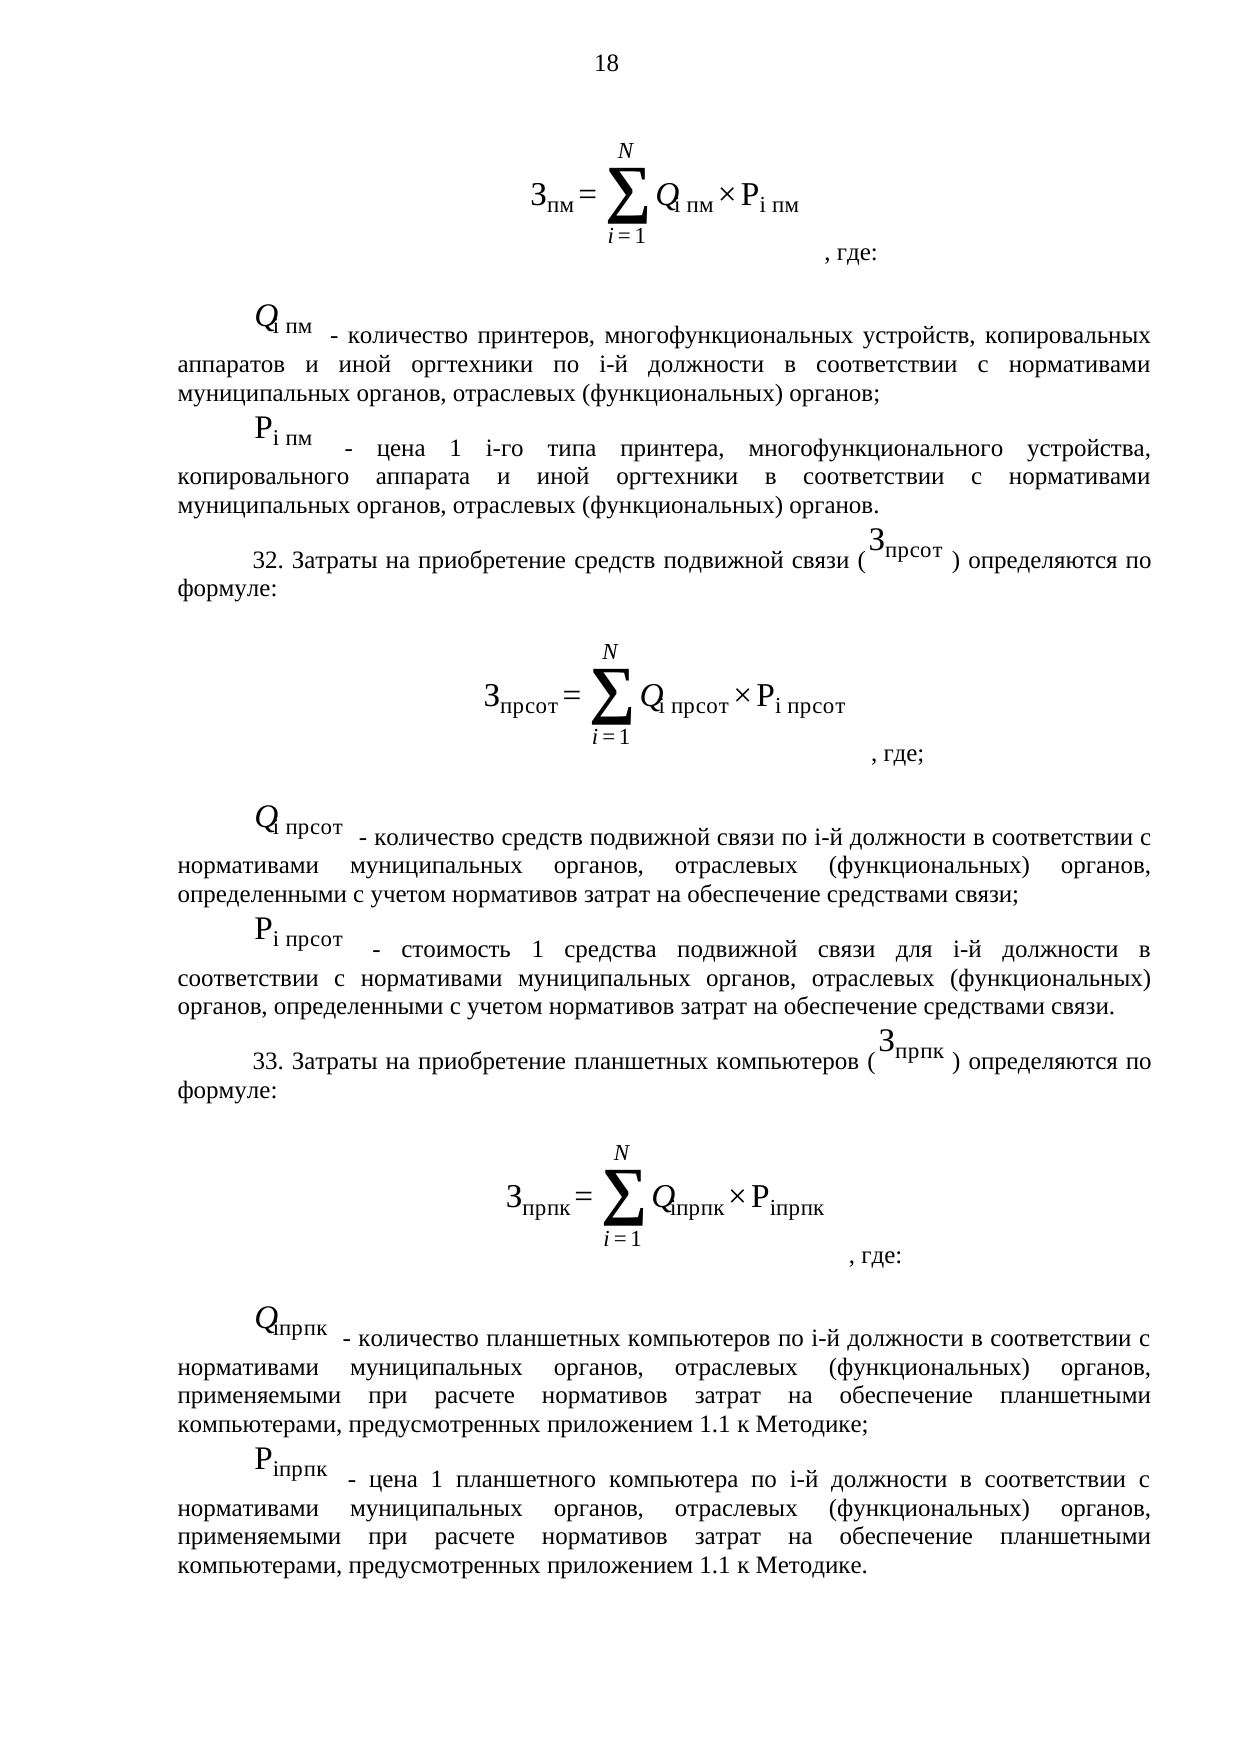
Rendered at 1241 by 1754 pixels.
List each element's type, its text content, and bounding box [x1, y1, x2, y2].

text - цена 1 планшетного компьютера по i-й должности в соответствии с нормативами муниципальных органов, отраслевых (функциональных) органов, применяемыми при расчете нормативов затрат на обеспечение планшетными компьютерами, предусмотренных приложением 1.1 к Методике. [177, 1438, 1152, 1579]
text - стоимость 1 средства подвижной связи для i-й должности в соответствии с нормативами муниципальных органов, отраслевых (функциональных) органов, определенными с учетом нормативов затрат на обеспечение средствами связи. [177, 908, 1152, 1020]
text , где: [177, 1132, 1152, 1268]
text , где; [177, 631, 1152, 767]
text 32. Затраты на приобретение средств подвижной связи () определяются по формуле: [177, 519, 1152, 602]
text - количество средств подвижной связи по i-й должности в соответствии с нормативами муниципальных органов, отраслевых (функциональных) органов, определенными с учетом нормативов затрат на обеспечение средствами связи; [177, 796, 1152, 908]
text - количество планшетных компьютеров по i-й должности в соответствии с нормативами муниципальных органов, отраслевых (функциональных) органов, применяемыми при расчете нормативов затрат на обеспечение планшетными компьютерами, предусмотренных приложением 1.1 к Методике; [177, 1297, 1152, 1438]
text - количество принтеров, многофункциональных устройств, копировальных аппаратов и иной оргтехники по i-й должности в соответствии с нормативами муниципальных органов, отраслевых (функциональных) органов; [177, 295, 1152, 407]
text - цена 1 i-го типа принтера, многофункционального устройства, копировального аппарата и иной оргтехники в соответствии с нормативами муниципальных органов, отраслевых (функциональных) органов. [177, 407, 1152, 519]
text , где: [177, 130, 1152, 266]
text 33. Затраты на приобретение планшетных компьютеров () определяются по формуле: [177, 1020, 1152, 1103]
